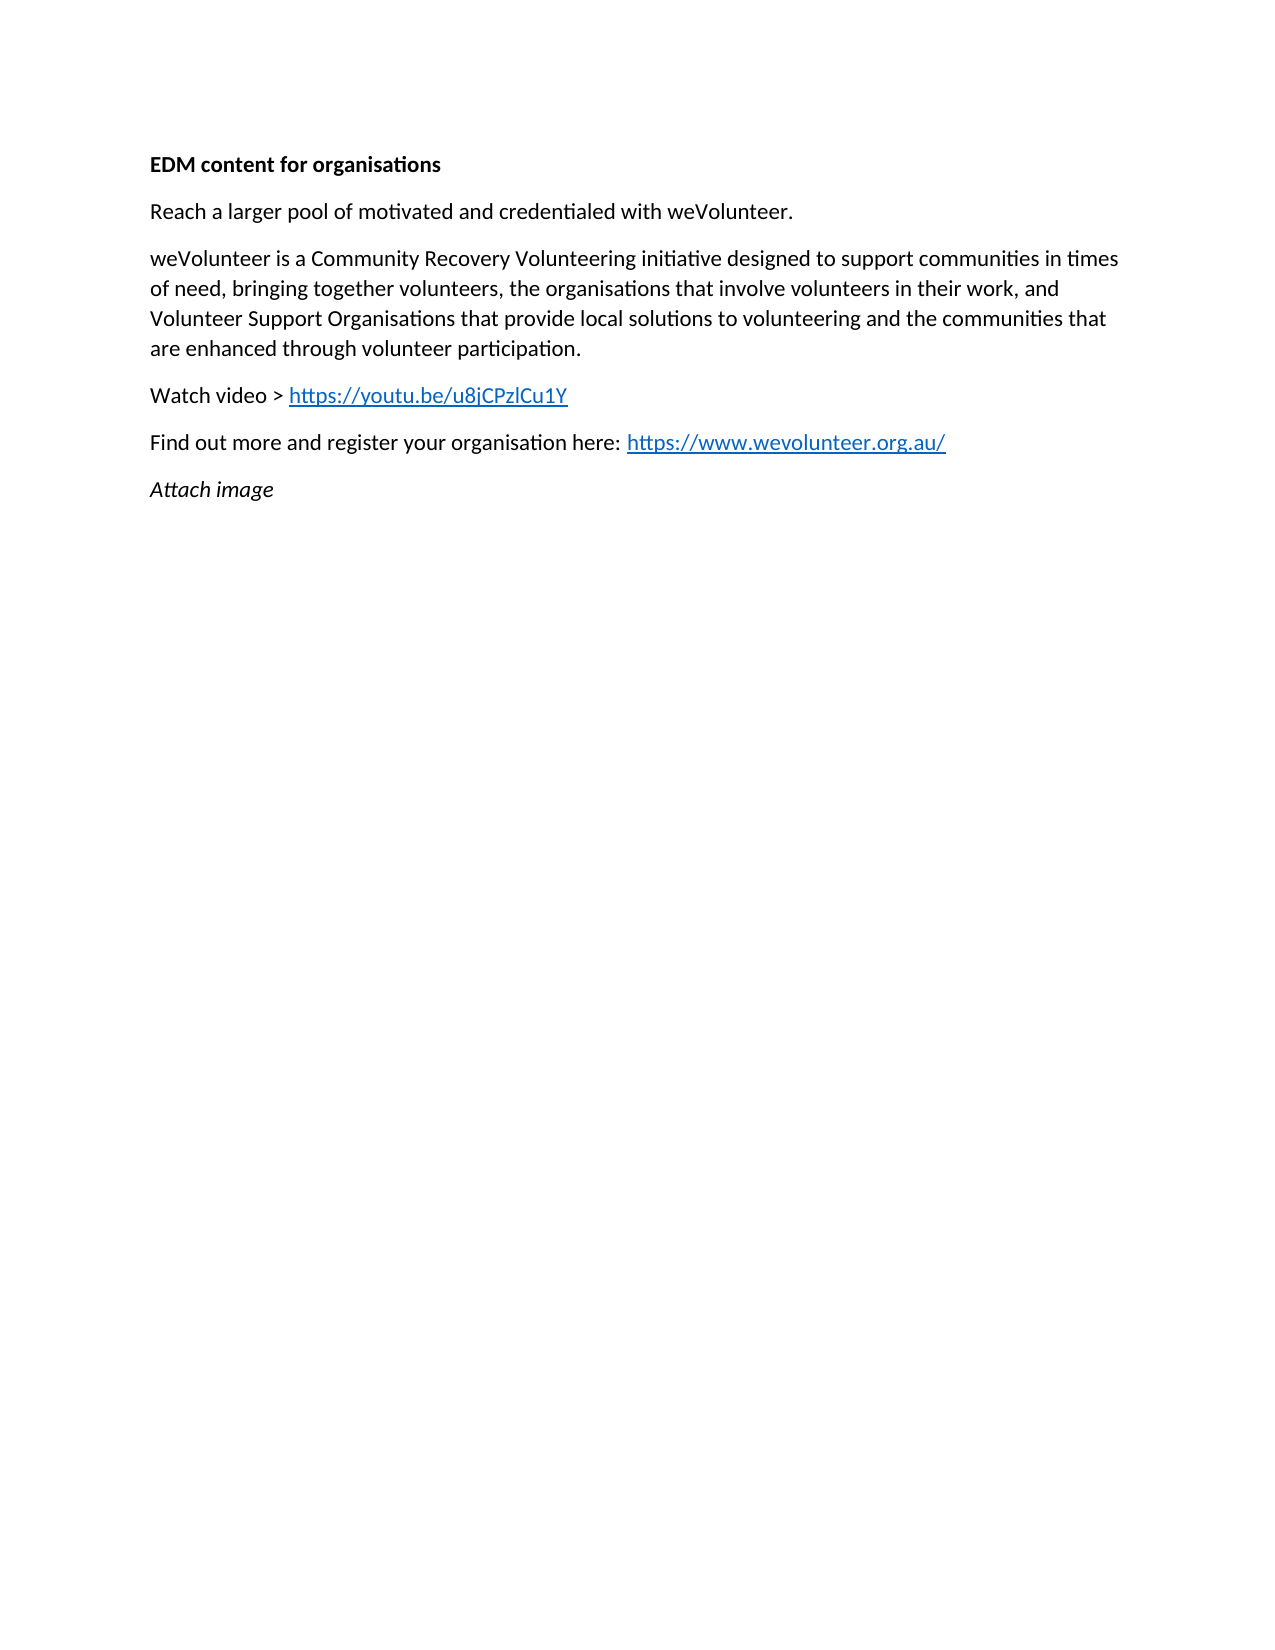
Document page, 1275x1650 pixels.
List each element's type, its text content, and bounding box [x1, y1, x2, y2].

text Find out more and register your organisation here: https://www.wevolunteer.org.au/ [150, 428, 1125, 456]
text EDM content for organisations [150, 150, 1125, 178]
text weVolunteer is a Community Recovery Volunteering initiative designed to support communities in times of need, bringing together volunteers, the organisations that involve volunteers in their work, and Volunteer Support Organisations that provide local solutions to volunteering and the communities that are enhanced through volunteer participation. [150, 244, 1125, 362]
text Reach a larger pool of motivated and credentialed with weVolunteer. [150, 197, 1125, 225]
text Watch video > https://youtu.be/u8jCPzlCu1Y [150, 381, 1125, 409]
text Attach image [150, 475, 1125, 503]
